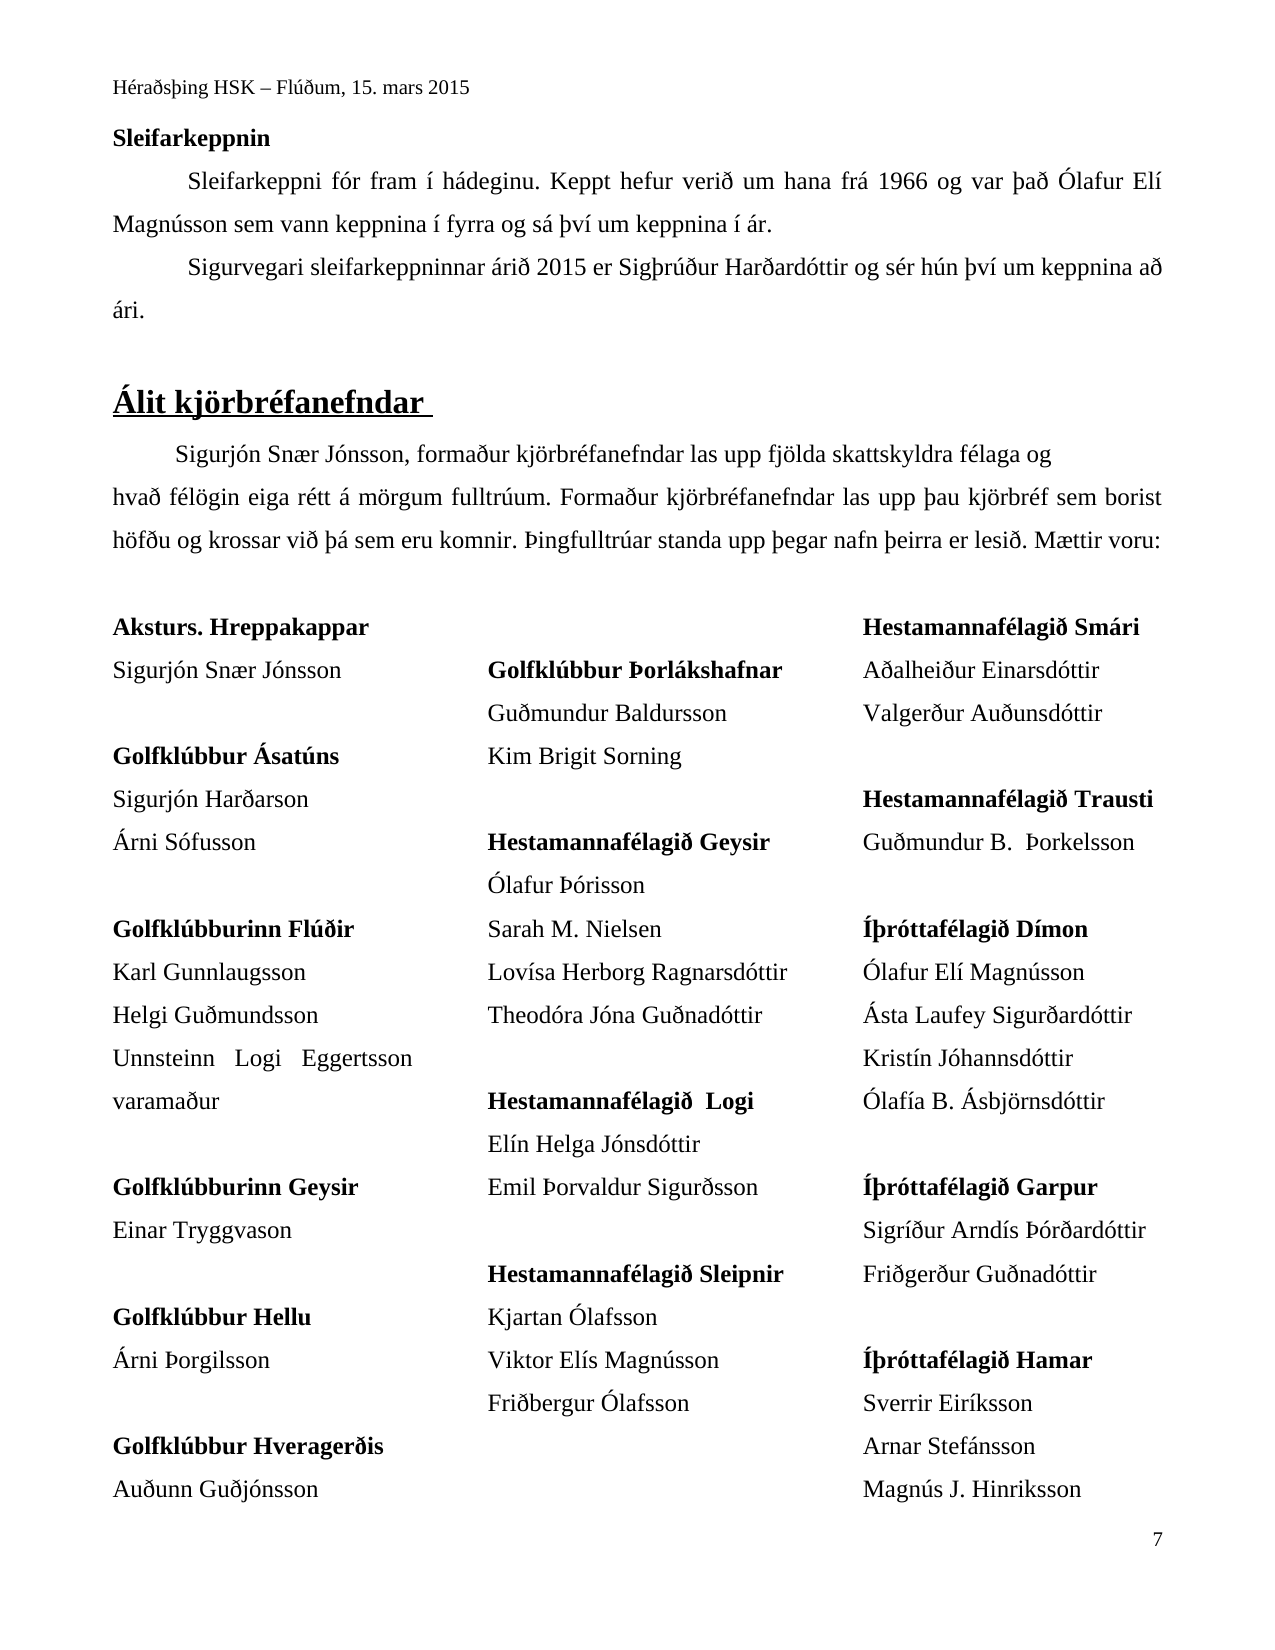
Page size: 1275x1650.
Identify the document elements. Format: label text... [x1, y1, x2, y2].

text Álit kjörbréfanefndar [112, 382, 1163, 420]
text Sarah M. Nielsen [487, 914, 788, 942]
text Íþróttafélagið Hamar [863, 1345, 1163, 1374]
text Sleifarkeppnin [112, 123, 1163, 152]
text Ólafur Þórisson [487, 871, 788, 899]
text Einar Tryggvason [112, 1216, 412, 1244]
text Friðgerður Guðnadóttir [863, 1259, 1163, 1287]
text Aðalheiður Einarsdóttir [863, 655, 1163, 684]
text Valgerður Auðunsdóttir [863, 698, 1163, 727]
text Ólafur Elí Magnússon [863, 957, 1163, 986]
text Hestamannafélagið Sleipnir [487, 1259, 788, 1287]
text Theodóra Jóna Guðnadóttir [487, 1000, 788, 1029]
text Golfklúbbur Ásatúns [112, 741, 412, 770]
text Hestamannafélagið Geysir [487, 827, 788, 856]
text Hestamannafélagið Smári [863, 612, 1163, 641]
text Golfklúbburinn Flúðir [112, 914, 412, 942]
text Íþróttafélagið Dímon [863, 914, 1163, 942]
text Helgi Guðmundsson [112, 1000, 412, 1029]
text Sigurjón Snær Jónsson, formaður kjörbréfanefndar las upp fjölda skattskyldra félaga og [112, 439, 1163, 468]
text Kjartan Ólafsson [487, 1302, 788, 1331]
text Sleifarkeppni fór fram í hádeginu. Keppt hefur verið um hana frá 1966 og var það Ólafur Elí Magnússon sem vann keppnina í fyrra og sá því um keppnina í ár. [112, 166, 1163, 238]
text Emil Þorvaldur Sigurðsson [487, 1172, 788, 1201]
text Elín Helga Jónsdóttir [487, 1129, 788, 1158]
text Kristín Jóhannsdóttir [863, 1043, 1163, 1072]
text Hestamannafélagið Trausti [863, 784, 1163, 813]
text Íþróttafélagið Garpur [863, 1172, 1163, 1201]
text Sigurjón Snær Jónsson [112, 655, 412, 684]
text Karl Gunnlaugsson [112, 957, 412, 986]
text Viktor Elís Magnússon [487, 1345, 788, 1374]
text Golfklúbbur Hellu [112, 1302, 412, 1331]
text Unnsteinn Logi Eggertsson varamaður [112, 1043, 412, 1115]
text Sigurjón Harðarson [112, 784, 412, 813]
text Árni Þorgilsson [112, 1345, 412, 1374]
text Magnús J. Hinriksson [863, 1474, 1163, 1503]
text Ásta Laufey Sigurðardóttir [863, 1000, 1163, 1029]
text Golfklúbbur Hveragerðis [112, 1431, 412, 1460]
text Arnar Stefánsson [863, 1431, 1163, 1460]
text Auðunn Guðjónsson [112, 1474, 412, 1503]
text Aksturs. Hreppakappar [112, 612, 412, 641]
text Sverrir Eiríksson [863, 1388, 1163, 1417]
text Kim Brigit Sorning [487, 741, 788, 770]
text Hestamannafélagið Logi [487, 1086, 788, 1115]
text Guðmundur B. Þorkelsson [863, 827, 1163, 856]
text Sigríður Arndís Þórðardóttir [863, 1216, 1163, 1244]
text Ólafía B. Ásbjörnsdóttir [863, 1086, 1163, 1115]
text Golfklúbbur Þorlákshafnar [487, 655, 788, 684]
text Lovísa Herborg Ragnarsdóttir [487, 957, 788, 986]
text Friðbergur Ólafsson [487, 1388, 788, 1417]
text Sigurvegari sleifarkeppninnar árið 2015 er Sigþrúður Harðardóttir og sér hún því um keppnina að ári. [112, 252, 1163, 324]
text hvað félögin eiga rétt á mörgum fulltrúum. Formaður kjörbréfanefndar las upp þau kjörbréf sem borist höfðu og krossar við þá sem eru komnir. Þingfulltrúar standa upp þegar nafn þeirra er lesið. Mættir voru: [112, 482, 1163, 554]
text Árni Sófusson [112, 827, 412, 856]
text Golfklúbburinn Geysir [112, 1172, 412, 1201]
text Guðmundur Baldursson [487, 698, 788, 727]
